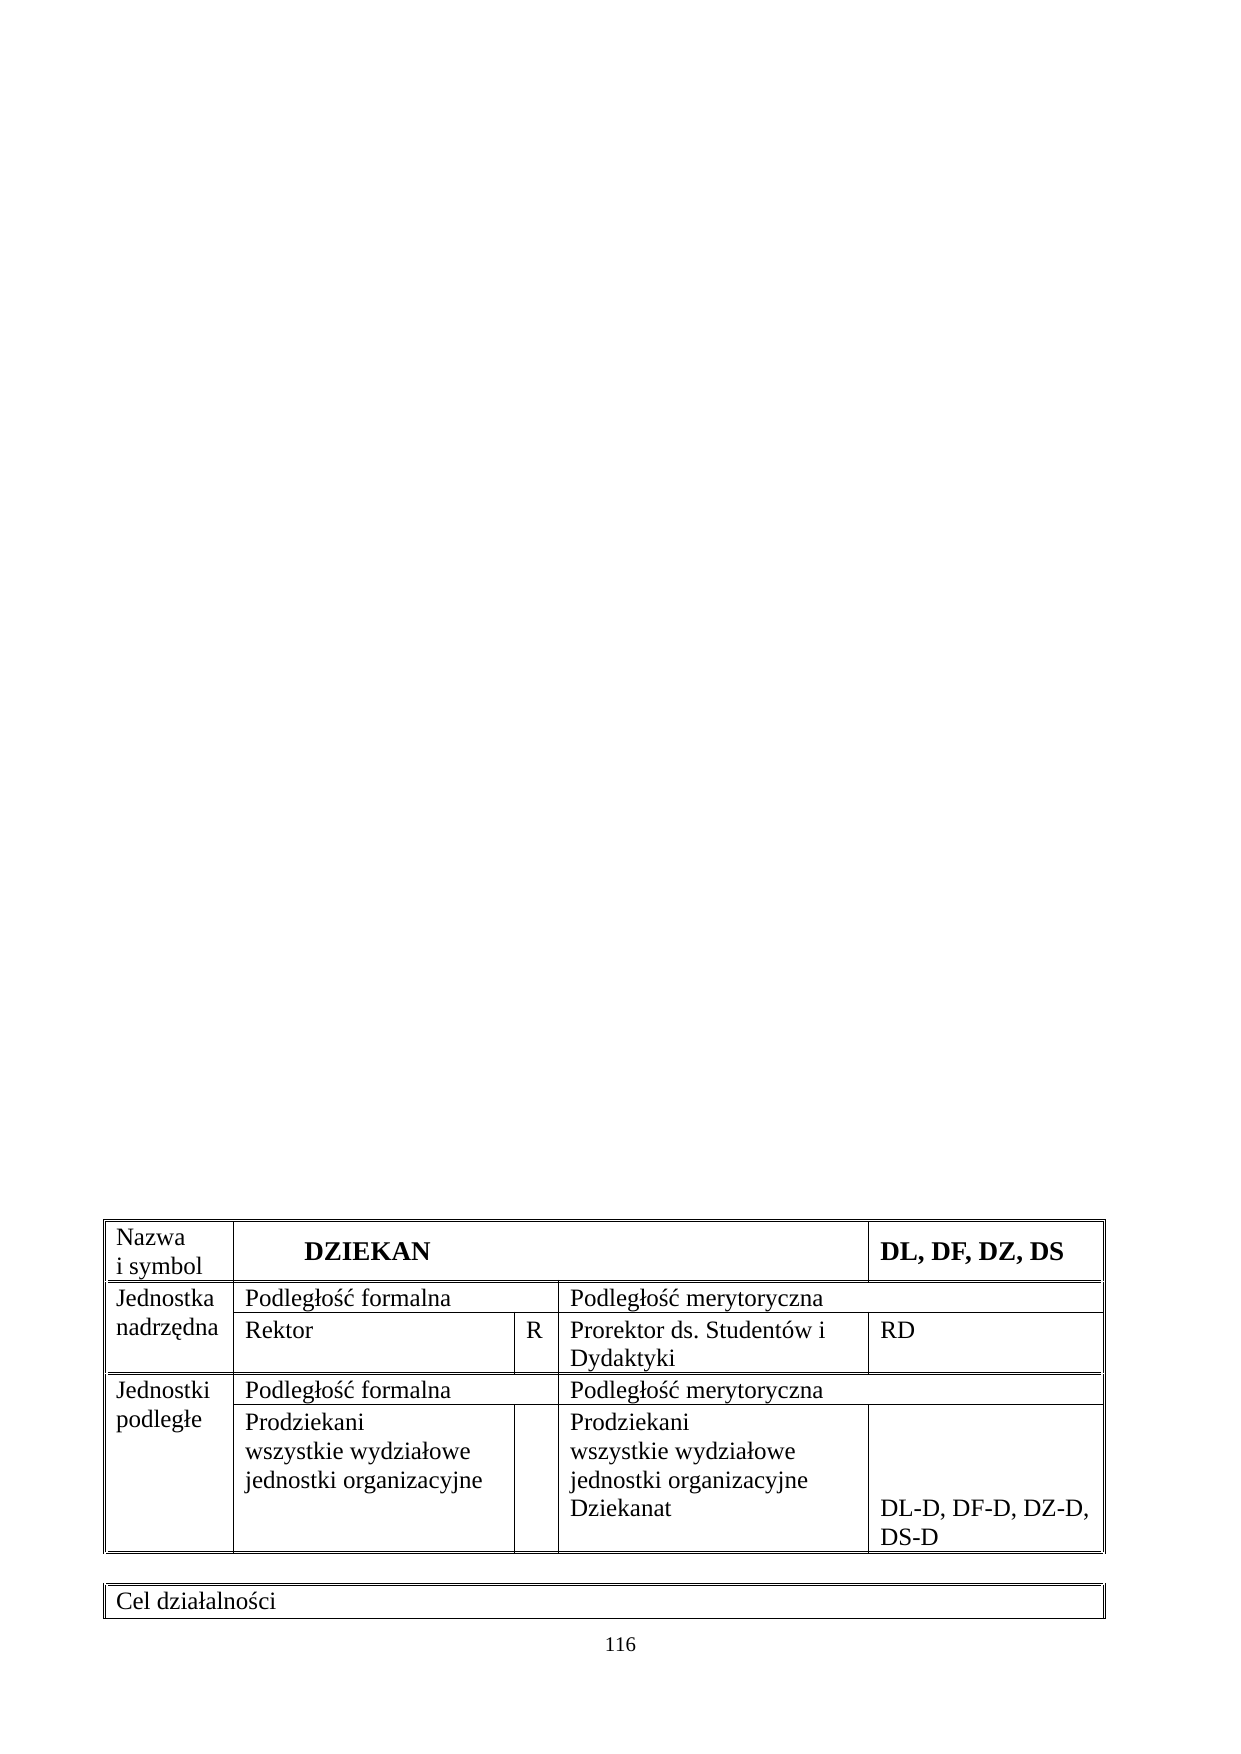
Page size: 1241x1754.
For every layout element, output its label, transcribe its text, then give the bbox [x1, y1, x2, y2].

table_cell Podległość merytoryczna [559, 1280, 1103, 1312]
table_cell Jednostka nadrzędna [106, 1280, 233, 1372]
table_cell Cel działalności [105, 1583, 1104, 1618]
table_cell DL-D, DF-D, DZ-D, DS-D [869, 1405, 1103, 1551]
table_cell [515, 1405, 558, 1551]
table_cell Prodziekani wszystkie wydziałowe jednostki organizacyjne [234, 1405, 514, 1551]
table_cell Podległość merytoryczna [559, 1372, 1104, 1404]
table_cell Prodziekani wszystkie wydziałowe jednostki organizacyjne Dziekanat [559, 1405, 868, 1551]
table_cell Prorektor ds. Studentów i Dydaktyki [559, 1313, 868, 1372]
table_cell Podległość formalna [234, 1375, 558, 1404]
table_cell RD [869, 1313, 1103, 1372]
table_header DZIEKAN [234, 1222, 868, 1280]
table_header DL, DF, DZ, DS [869, 1222, 1103, 1280]
table_header Nazwa i symbol [106, 1222, 233, 1280]
table_cell R [515, 1313, 558, 1372]
table_cell Podległość formalna [234, 1283, 558, 1312]
table_cell Jednostki podległe [105, 1372, 233, 1551]
table_cell [105, 1551, 1104, 1583]
table_cell Rektor [234, 1313, 514, 1372]
